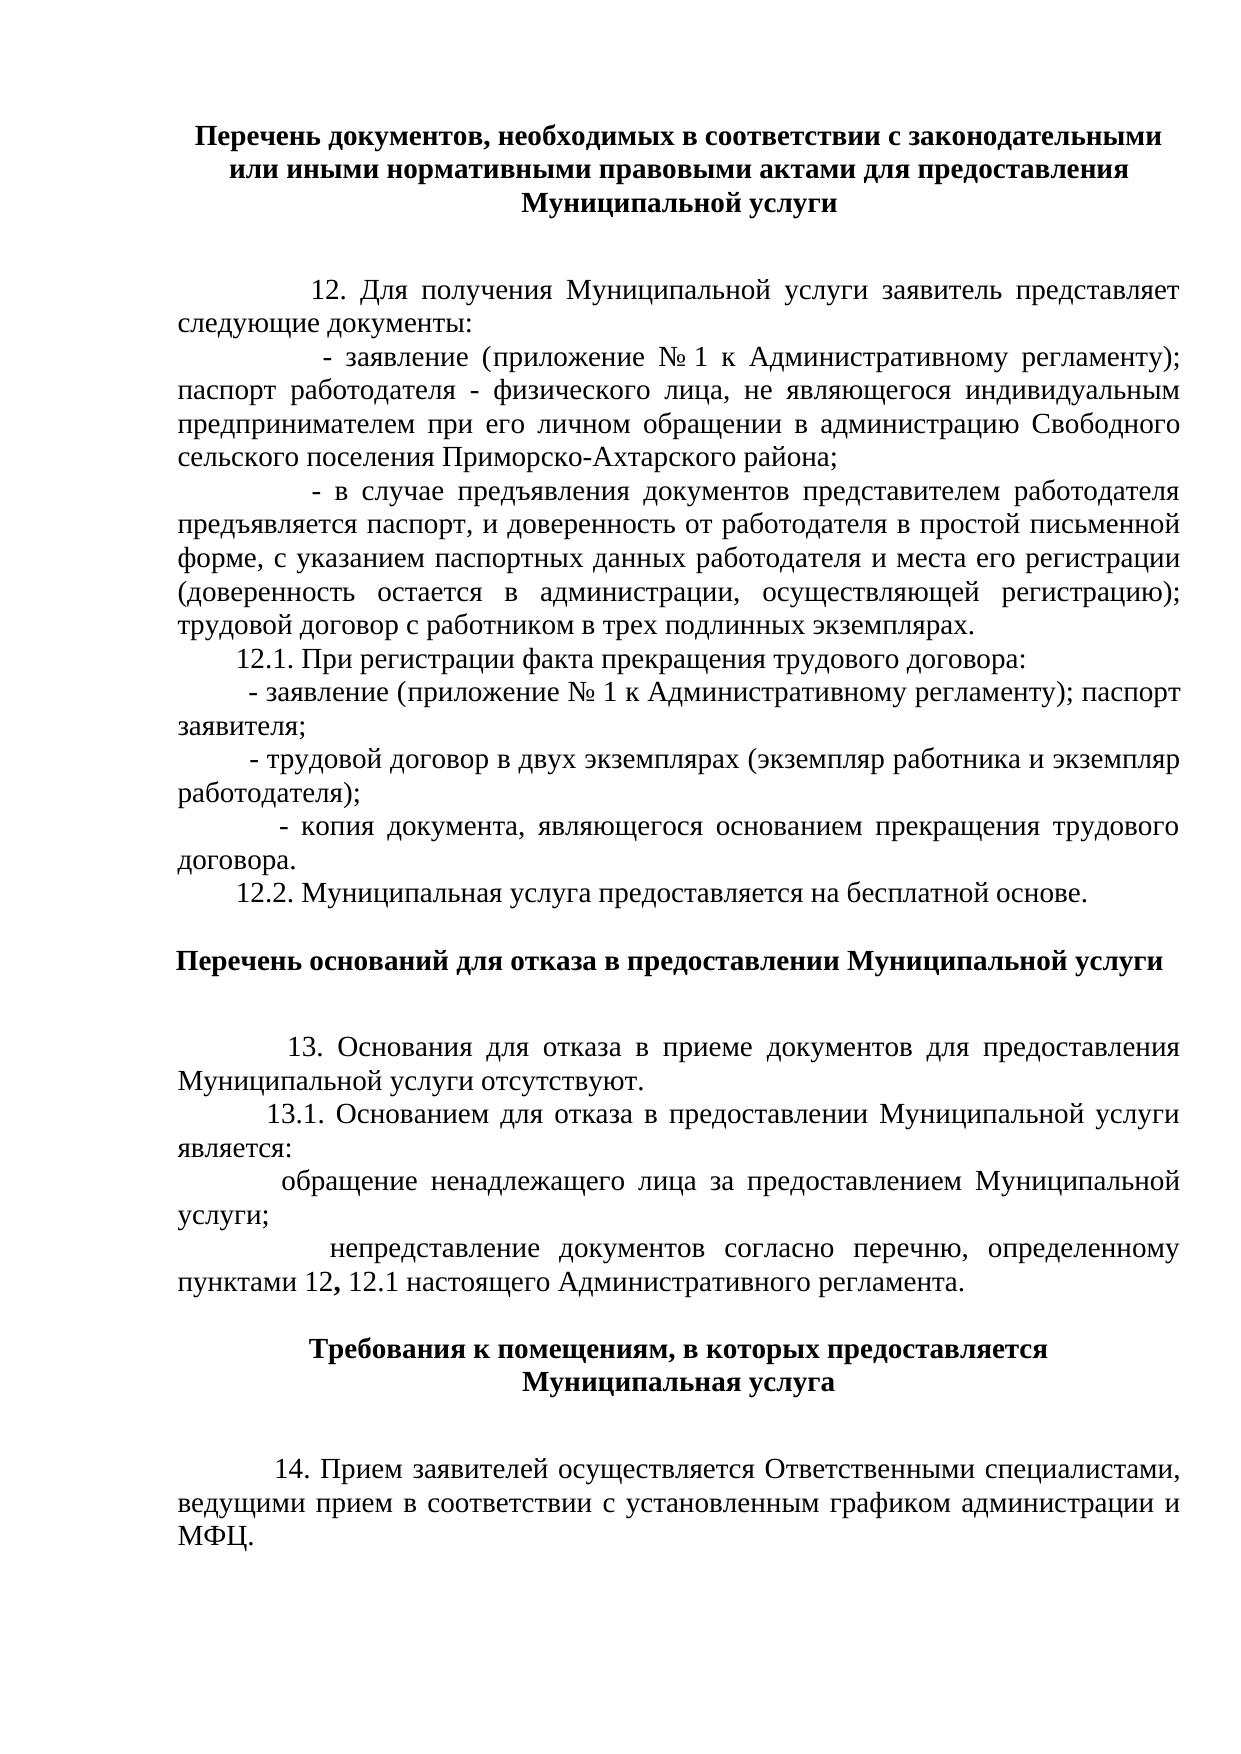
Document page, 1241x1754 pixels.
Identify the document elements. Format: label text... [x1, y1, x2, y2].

text 13. Основания для отказа в приеме документов для предоставления Муниципальной услуги отсутствуют. [177, 1029, 1181, 1096]
text 13.1. Основанием для отказа в предоставлении Муниципальной услуги является: [177, 1096, 1181, 1163]
text обращение ненадлежащего лица за предоставлением Муниципальной услуги; [177, 1163, 1181, 1230]
text непредставление документов согласно перечню, определенному пунктами 12, 12.1 настоящего Административного регламента. [177, 1230, 1181, 1297]
subtitle Перечень оснований для отказа в предоставлении Муниципальной услуги [176, 943, 1181, 976]
subtitle Перечень документов, необходимых в соответствии с законодательными или иными нормативными правовыми актами для предоставления Муниципальной услуги [176, 118, 1181, 219]
text - заявление (приложение № 1 к Административному регламенту); паспорт работодателя - физического лица, не являющегося индивидуальным предпринимателем при его личном обращении в администрацию Свободного сельского поселения Приморско-Ахтарского района; [177, 339, 1181, 473]
text - в случае предъявления документов представителем работодателя предъявляется паспорт, и доверенность от работодателя в простой письменной форме, с указанием паспортных данных работодателя и места его регистрации (доверенность остается в администрации, осуществляющей регистрацию); трудовой договор с работником в трех подлинных экземплярах. [177, 473, 1181, 641]
text 12.2. Муниципальная услуга предоставляется на бесплатной основе. [177, 876, 1181, 909]
text 12.1. При регистрации факта прекращения трудового договора: [177, 641, 1181, 674]
text - копия документа, являющегося основанием прекращения трудового договора. [177, 808, 1181, 876]
text 12. Для получения Муниципальной услуги заявитель представляет следующие документы: [177, 272, 1181, 339]
text - заявление (приложение № 1 к Административному регламенту); паспорт заявителя; [177, 674, 1181, 741]
subtitle Требования к помещениям, в которых предоставляется [176, 1331, 1181, 1364]
subtitle Муниципальная услуга [176, 1364, 1181, 1398]
text 14. Прием заявителей осуществляется Ответственными специалистами, ведущими прием в соответствии с установленным графиком администрации и МФЦ. [177, 1451, 1181, 1552]
text - трудовой договор в двух экземплярах (экземпляр работника и экземпляр работодателя); [177, 741, 1181, 808]
